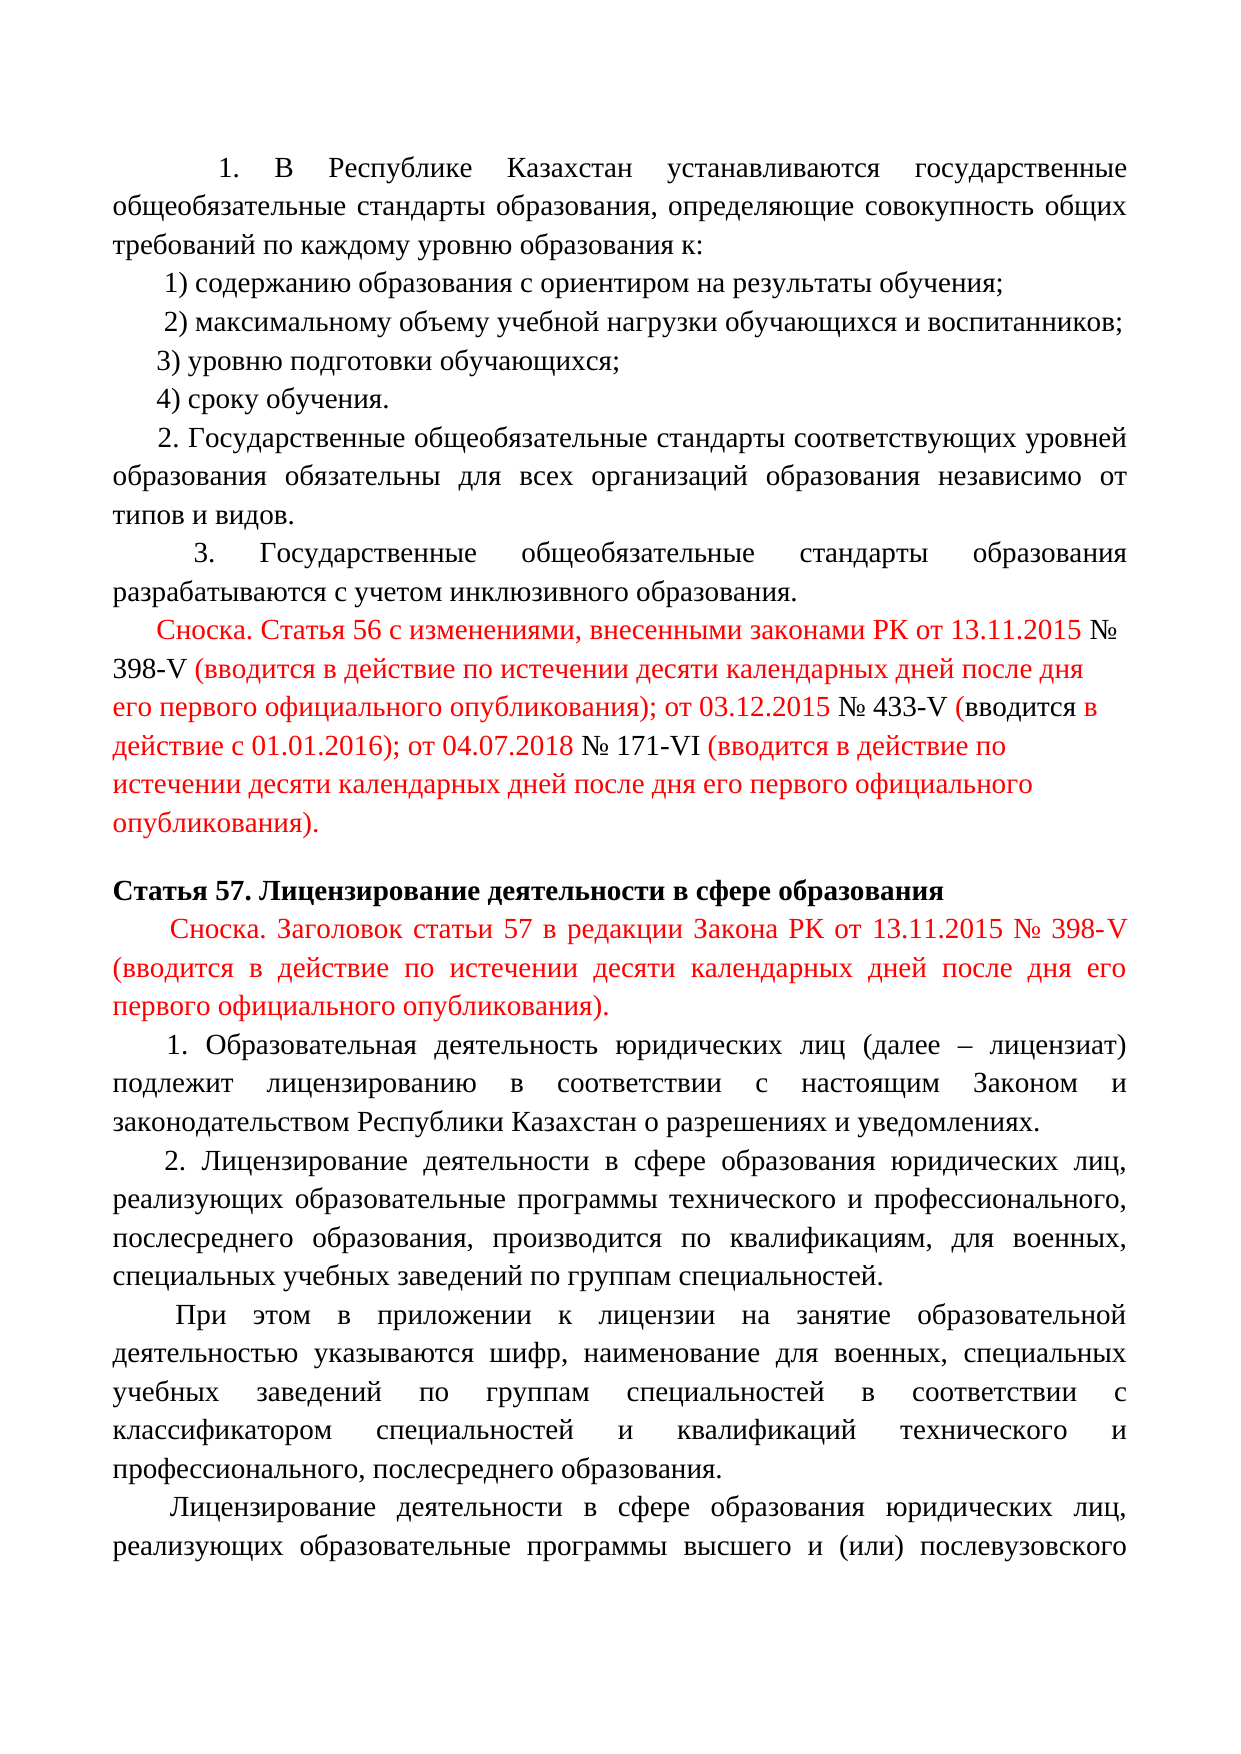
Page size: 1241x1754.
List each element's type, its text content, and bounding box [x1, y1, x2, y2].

text 3) уровню подготовки обучающихся; [112, 343, 1128, 376]
text 1) содержанию образования с ориентиром на результаты обучения; [112, 266, 1128, 299]
text 4) сроку обучения. [112, 381, 1128, 415]
text 3. Государственные общеобязательные стандарты образования разрабатываются с учетом инклюзивного образования. [112, 535, 1128, 607]
text 2) максимальному объему учебной нагрузки обучающихся и воспитанников; [112, 304, 1128, 338]
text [112, 1489, 1128, 1562]
text Сноска. Статья 56 с изменениями, внесенными законами РК от 13.11.2015 № 398-V (вводится в действие по истечении десяти календарных дней после дня его первого официального опубликования); от 03.12.2015 № 433-V (вводится в действие с 01.01.2016); от 04.07.2018 № 171-VI (вводится в действие по истечении десяти календарных дней после дня его первого официального опубликования). [112, 612, 1128, 869]
text Статья 57. Лицензирование деятельности в сфере образования [112, 873, 1128, 906]
text 1. В Республике Казахстан устанавливаются государственные общеобязательные стандарты образования, определяющие совокупность общих требований по каждому уровню образования к: [112, 150, 1128, 261]
text 1. Образовательная деятельность юридических лиц (далее – лицензиат) подлежит лицензированию в соответствии с настоящим Законом и законодательством Республики Казахстан о разрешениях и уведомлениях. [112, 1027, 1128, 1138]
text Сноска. Заголовок статьи 57 в редакции Закона РК от 13.11.2015 № 398-V (вводится в действие по истечении десяти календарных дней после дня его первого официального опубликования). [112, 911, 1128, 1022]
text При этом в приложении к лицензии на занятие образовательной деятельностью указываются шифр, наименование для военных, специальных учебных заведений по группам специальностей в соответствии с классификатором специальностей и квалификаций технического и профессионального, послесреднего образования. [112, 1297, 1128, 1484]
text 2. Лицензирование деятельности в сфере образования юридических лиц, реализующих образовательные программы технического и профессионального, послесреднего образования, производится по квалификациям, для военных, специальных учебных заведений по группам специальностей. [112, 1143, 1128, 1292]
text 2. Государственные общеобязательные стандарты соответствующих уровней образования обязательны для всех организаций образования независимо от типов и видов. [112, 420, 1128, 530]
